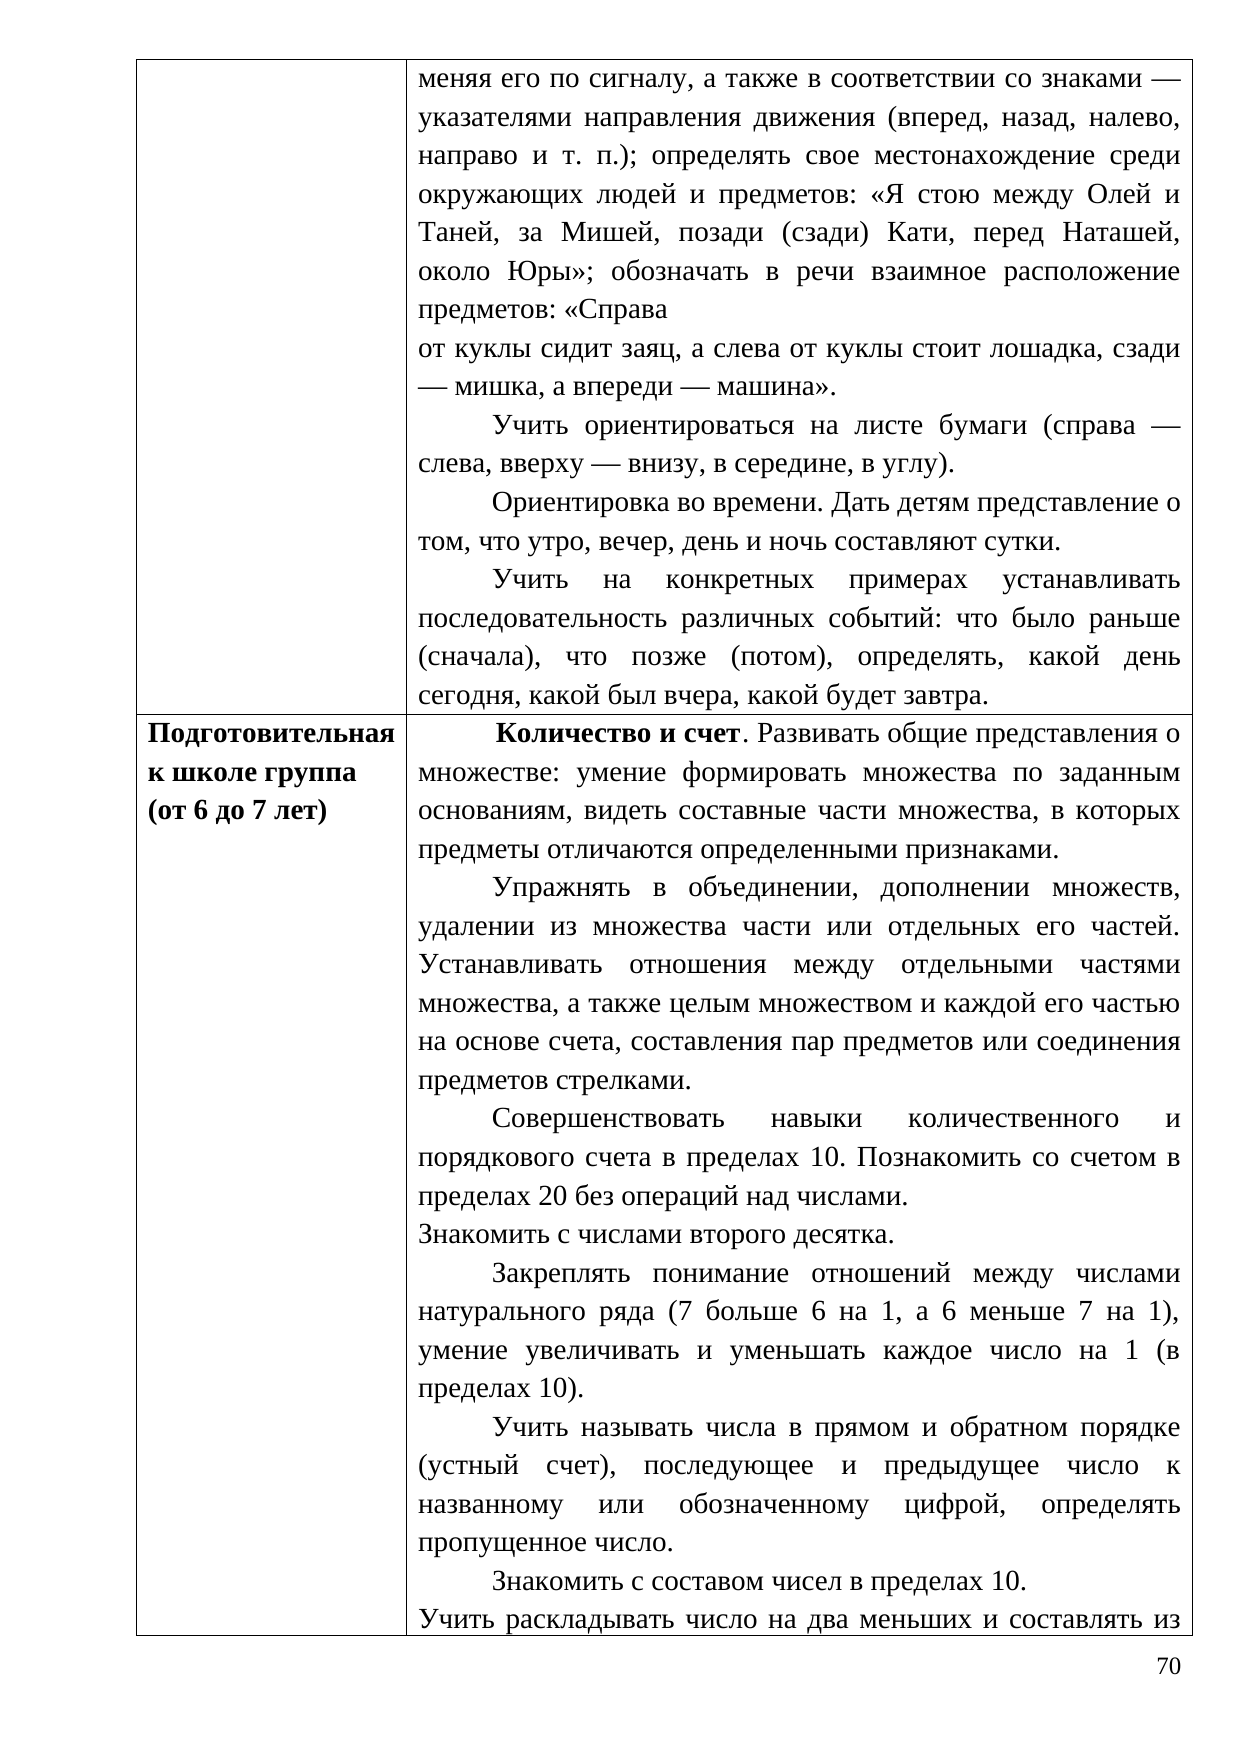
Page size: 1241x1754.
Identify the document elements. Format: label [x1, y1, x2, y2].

table_cell [407, 60, 1192, 714]
table_cell [137, 60, 406, 714]
table_cell [407, 715, 1192, 1635]
table_cell [137, 715, 406, 1635]
